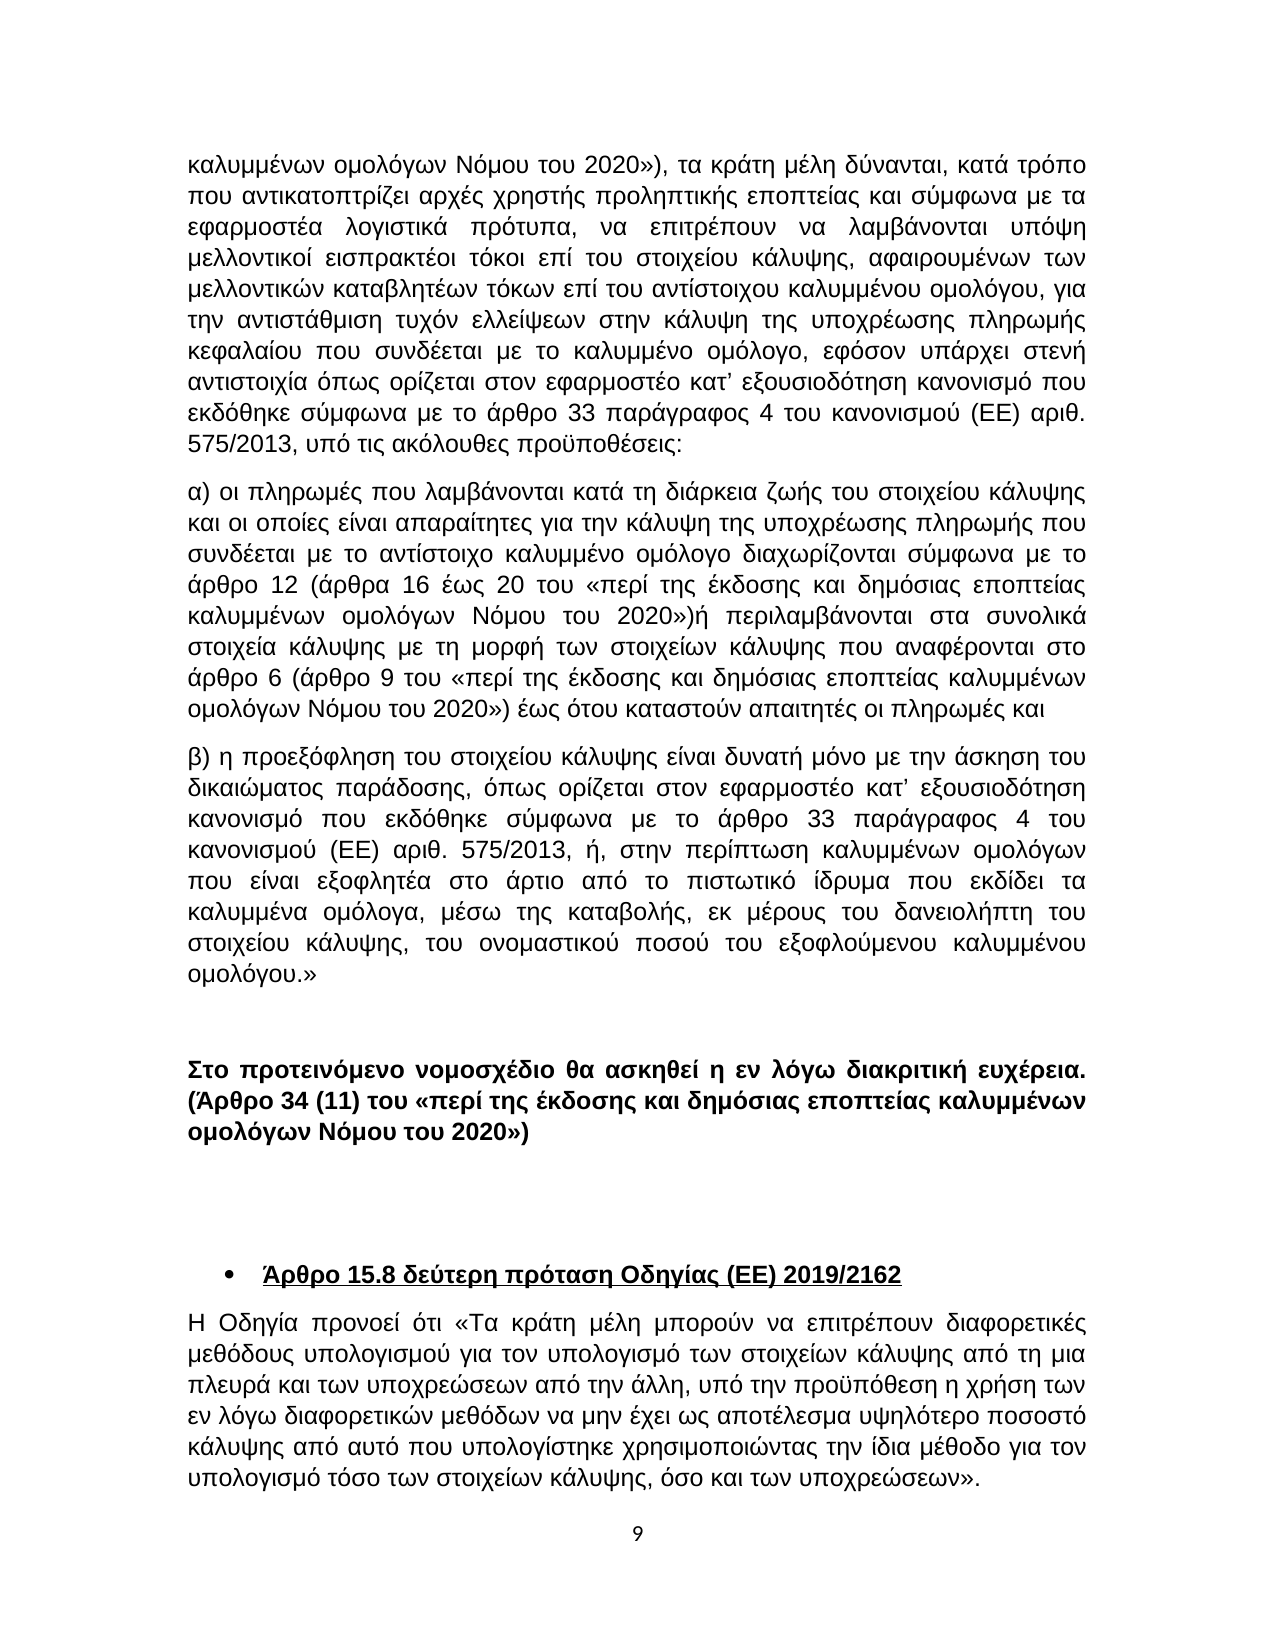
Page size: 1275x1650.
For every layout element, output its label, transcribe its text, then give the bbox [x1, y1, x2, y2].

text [187, 150, 1087, 458]
text β) η προεξόφληση του στοιχείου κάλυψης είναι δυνατή μόνο με την άσκηση του δικαιώματος παράδοσης, όπως ορίζεται στον εφαρμοστέο κατ’ εξουσιοδότηση κανονισμό που εκδόθηκε σύμφωνα με το άρθρο 33 παράγραφος 4 του κανονισμού (ΕΕ) αριθ. 575/2013, ή, στην περίπτωση καλυμμένων ομολόγων που είναι εξοφλητέα στο άρτιο από το πιστωτικό ίδρυμα που εκδίδει τα καλυμμένα ομόλογα, μέσω της καταβολής, εκ μέρους του δανειολήπτη του στοιχείου κάλυψης, του ονομαστικού ποσού του εξοφλούμενου καλυμμένου ομολόγου.» [187, 742, 1087, 988]
text Στο προτεινόμενο νομοσχέδιο θα ασκηθεί η εν λόγω διακριτική ευχέρεια. (Άρθρο 34 (11) του «περί της έκδοσης και δημόσιας εποπτείας καλυμμένων ομολόγων Νόμου του 2020») [187, 1055, 1087, 1146]
text Η Οδηγία προνοεί ότι «Τα κράτη μέλη μπορούν να επιτρέπουν διαφορετικές μεθόδους υπολογισμού για τον υπολογισμό των στοιχείων κάλυψης από τη μια πλευρά και των υποχρεώσεων από την άλλη, υπό την προϋπόθεση η χρήση των εν λόγω διαφορετικών μεθόδων να μην έχει ως αποτέλεσμα υψηλότερο ποσοστό κάλυψης από αυτό που υπολογίστηκε χρησιμοποιώντας την ίδια μέθοδο για τον υπολογισμό τόσο των στοιχείων κάλυψης, όσο και των υποχρεώσεων». [187, 1308, 1087, 1492]
text α) οι πληρωμές που λαμβάνονται κατά τη διάρκεια ζωής του στοιχείου κάλυψης και οι οποίες είναι απαραίτητες για την κάλυψη της υποχρέωσης πληρωμής που συνδέεται με το αντίστοιχο καλυμμένο ομόλογο διαχωρίζονται σύμφωνα με το άρθρο 12 (άρθρα 16 έως 20 του «περί της έκδοσης και δημόσιας εποπτείας καλυμμένων ομολόγων Νόμου του 2020»)ή περιλαμβάνονται στα συνολικά στοιχεία κάλυψης με τη μορφή των στοιχείων κάλυψης που αναφέρονται στο άρθρο 6 (άρθρο 9 του «περί της έκδοσης και δημόσιας εποπτείας καλυμμένων ομολόγων Νόμου του 2020») έως ότου καταστούν απαιτητές οι πληρωμές και [187, 477, 1087, 723]
list Άρθρο 15.8 δεύτερη πρόταση Οδηγίας (ΕΕ) 2019/2162 [225, 1260, 1087, 1289]
